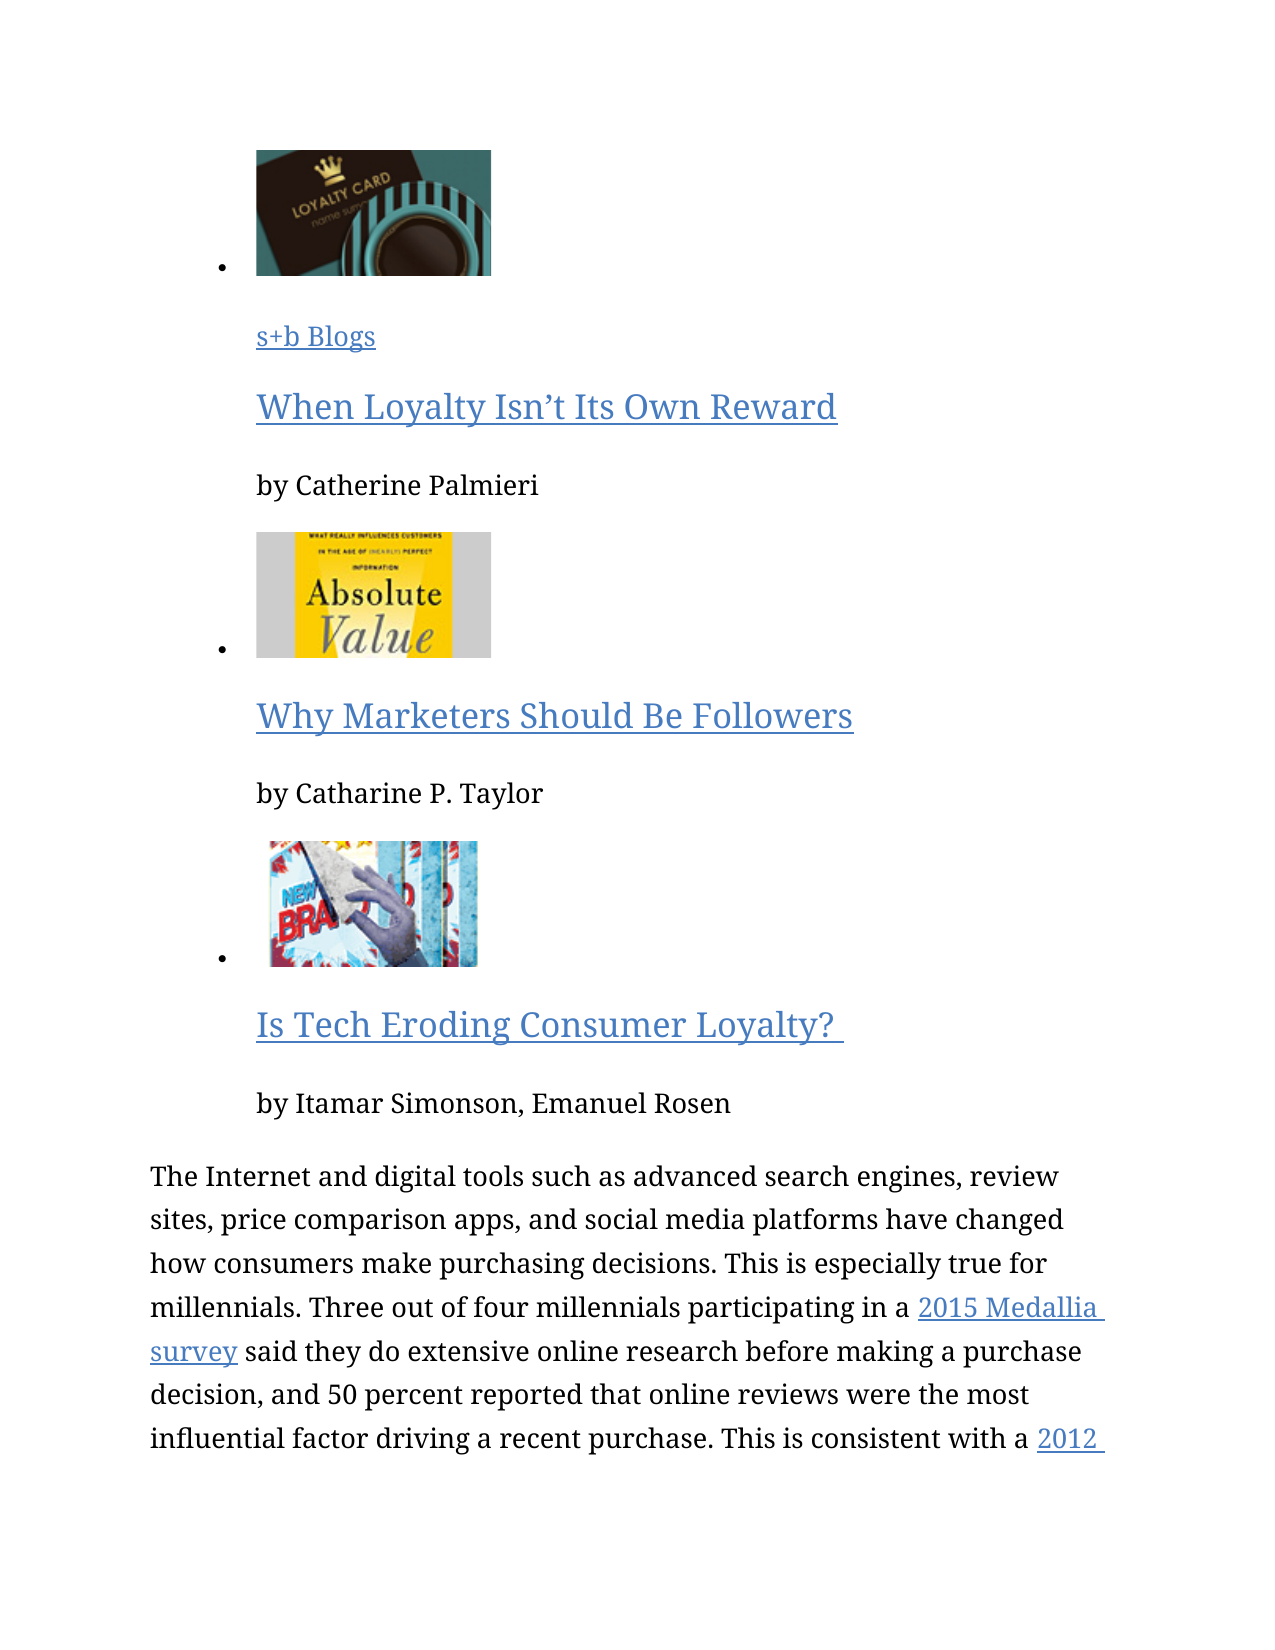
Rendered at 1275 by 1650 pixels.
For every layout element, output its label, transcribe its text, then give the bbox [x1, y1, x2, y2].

text by Catharine P. Taylor [256, 768, 1125, 812]
text Why Marketers Should Be Followers [256, 692, 1125, 739]
text Is Tech Eroding Consumer Loyalty? [256, 1001, 1125, 1048]
text When Loyalty Isn’t Its Own Reward [256, 383, 1125, 430]
picture [256, 532, 492, 658]
text by Itamar Simonson, Emanuel Rosen [256, 1077, 1125, 1121]
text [150, 1150, 1125, 1456]
picture [256, 150, 492, 276]
text s+b Blogs [256, 310, 1125, 354]
text by Catherine Palmieri [256, 459, 1125, 503]
picture [256, 841, 492, 967]
